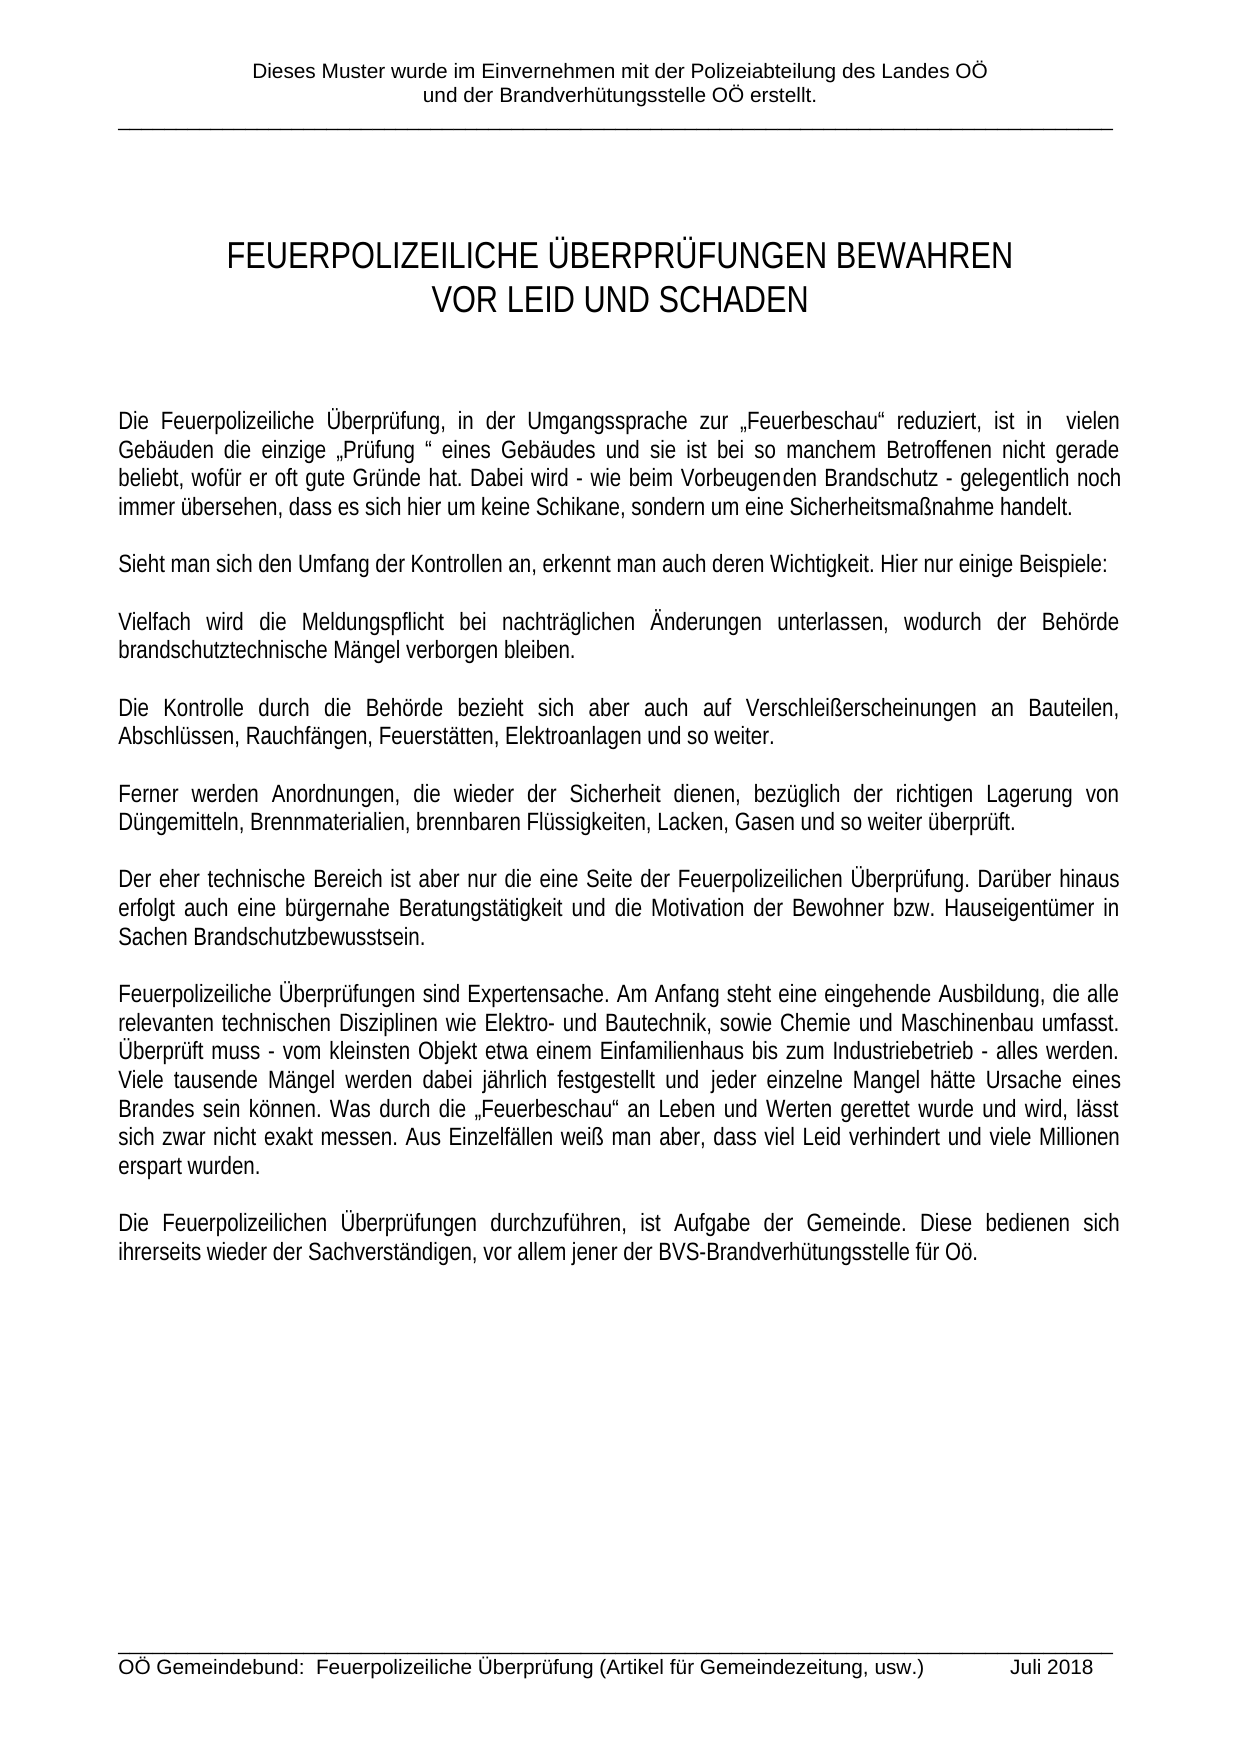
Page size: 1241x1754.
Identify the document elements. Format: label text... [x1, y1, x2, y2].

text FEUERPOLIZEILICHE ÜBERPRÜFUNGEN BEWAHREN [118, 234, 1122, 277]
text Die Feuerpolizeilichen Überprüfungen durchzuführen, ist Aufgabe der Gemeinde. Diese bedienen sich ihrerseits wieder der Sachverständigen, vor allem jener der BVS-Brandverhütungsstelle für Oö. [118, 1208, 1122, 1266]
text VOR LEID UND SCHADEN [118, 277, 1122, 320]
text Sieht man sich den Umfang der Kontrollen an, erkennt man auch deren Wichtigkeit. Hier nur einige Beispiele: [118, 549, 1122, 578]
text Der eher technische Bereich ist aber nur die eine Seite der Feuerpolizeilichen Überprüfung. Darüber hinaus erfolgt auch eine bürgernahe Beratungstätigkeit und die Motivation der Bewohner bzw. Hauseigentümer in Sachen Brandschutzbewusstsein. [118, 864, 1122, 950]
text Die Feuerpolizeiliche Überprüfung, in der Umgangssprache zur „Feuerbeschau“ reduziert, ist in vielen Gebäuden die einzige „Prüfung “ eines Gebäudes und sie ist bei so manchem Betroffenen nicht gerade beliebt, wofür er oft gute Gründe hat. Dabei wird - wie beim Vorbeugenden Brandschutz - gelegentlich noch immer übersehen, dass es sich hier um keine Schikane, sondern um eine Sicherheitsmaßnahme handelt. [118, 406, 1122, 521]
text Ferner werden Anordnungen, die wieder der Sicherheit dienen, bezüglich der richtigen Lagerung von Düngemitteln, Brennmaterialien, brennbaren Flüssigkeiten, Lacken, Gasen und so weiter überprüft. [118, 778, 1122, 836]
text Vielfach wird die Meldungspflicht bei nachträglichen Änderungen unterlassen, wodurch der Behörde brandschutztechnische Mängel verborgen bleiben. [118, 607, 1122, 664]
text Die Kontrolle durch die Behörde bezieht sich aber auch auf Verschleißerscheinungen an Bauteilen, Abschlüssen, Rauchfängen, Feuerstätten, Elektroanlagen und so weiter. [118, 693, 1122, 750]
text Feuerpolizeiliche Überprüfungen sind Expertensache. Am Anfang steht eine eingehende Ausbildung, die alle relevanten technischen Disziplinen wie Elektro- und Bautechnik, sowie Chemie und Maschinenbau umfasst. Überprüft muss - vom kleinsten Objekt etwa einem Einfamilienhaus bis zum Industriebetrieb - alles werden. Viele tausende Mängel werden dabei jährlich festgestellt und jeder einzelne Mangel hätte Ursache eines Brandes sein können. Was durch die „Feuerbeschau“ an Leben und Werten gerettet wurde und wird, lässt sich zwar nicht exakt messen. Aus Einzelfällen weiß man aber, dass viel Leid verhindert und viele Millionen erspart wurden. [118, 979, 1122, 1179]
